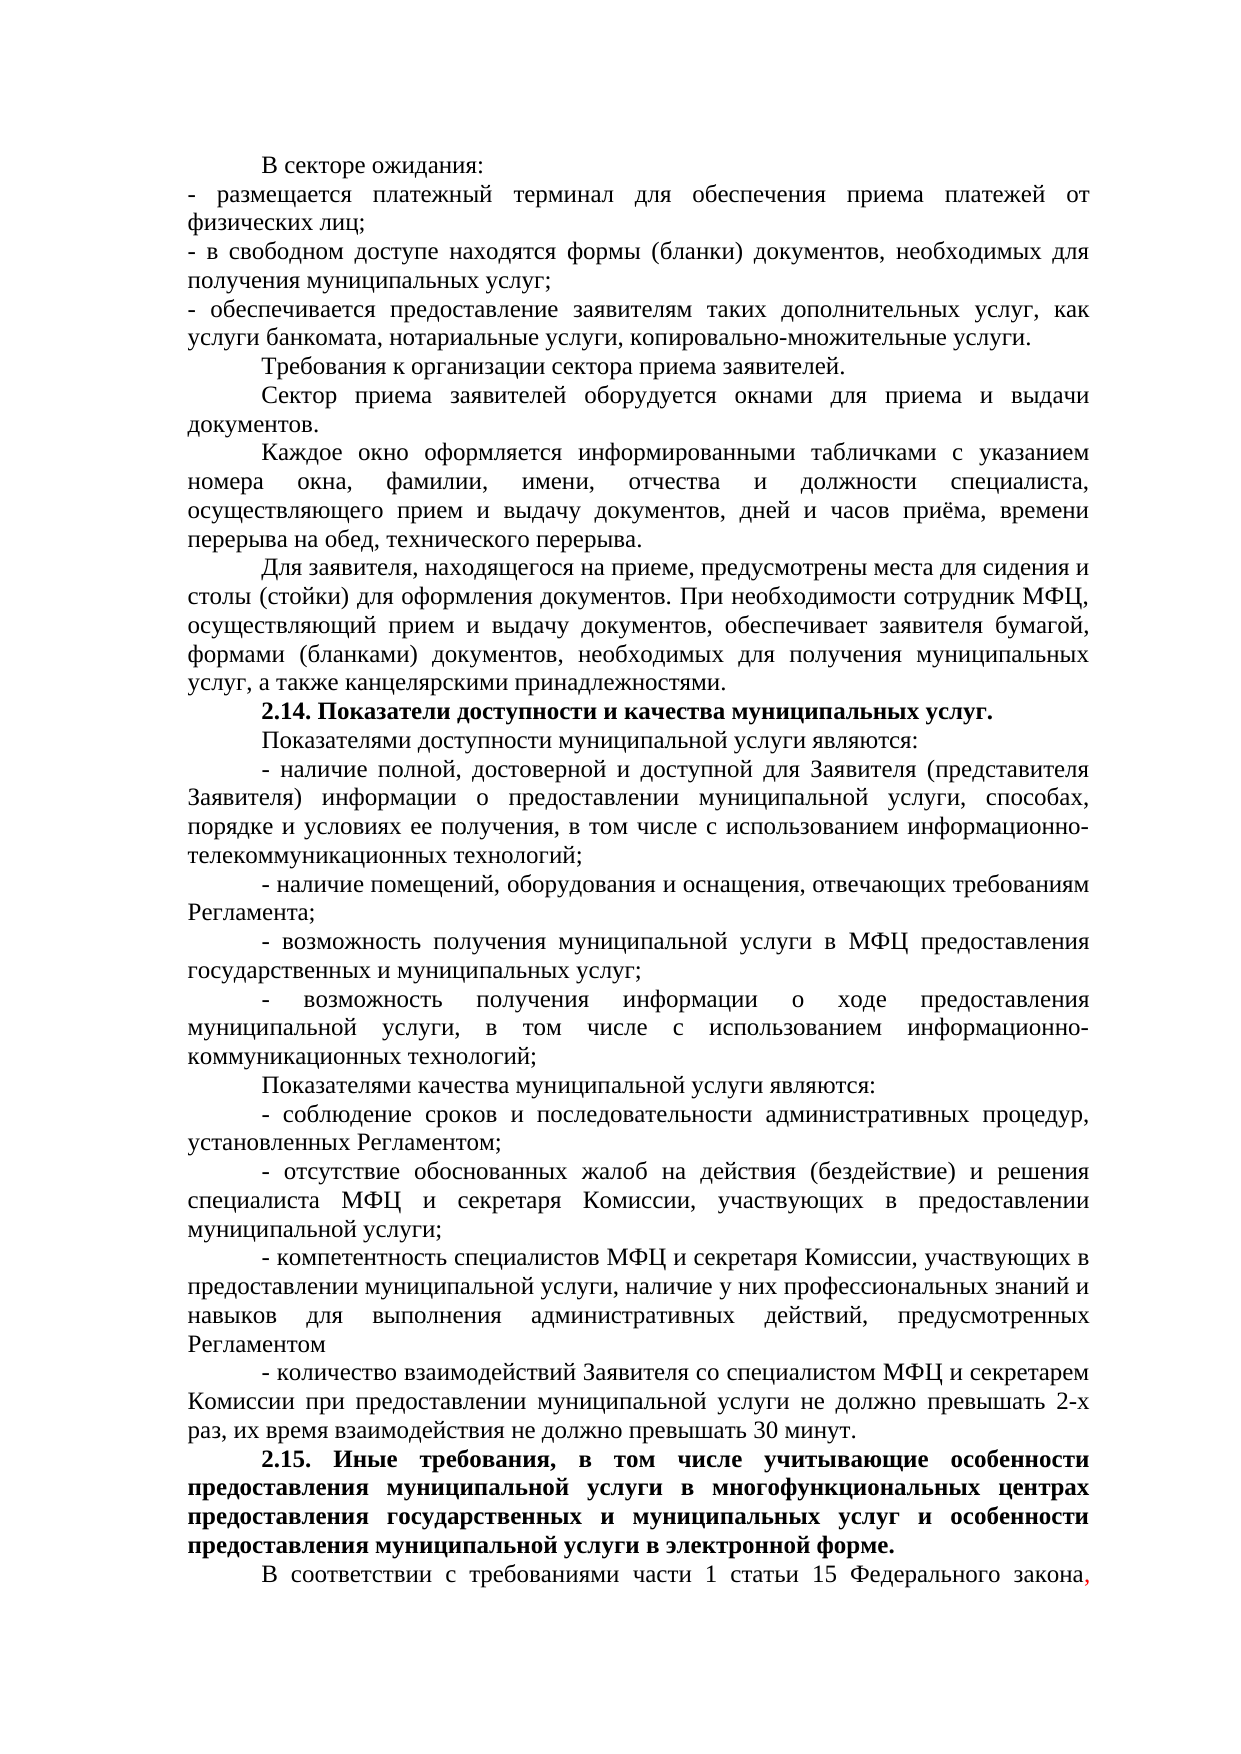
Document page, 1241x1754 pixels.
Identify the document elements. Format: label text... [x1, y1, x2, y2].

text - обеспечивается предоставление заявителям таких дополнительных услуг, как услуги банкомата, нотариальные услуги, копировально-множительные услуги. [187, 294, 1090, 351]
text - размещается платежный терминал для обеспечения приема платежей от физических лиц; [187, 179, 1090, 236]
text - в свободном доступе находятся формы (бланки) документов, необходимых для получения муниципальных услуг; [187, 236, 1090, 294]
text - наличие помещений, оборудования и оснащения, отвечающих требованиям Регламента; [187, 869, 1090, 926]
text Каждое окно оформляется информированными табличками с указанием номера окна, фамилии, имени, отчества и должности специалиста, осуществляющего прием и выдачу документов, дней и часов приёма, времени перерыва на обед, технического перерыва. [187, 437, 1090, 552]
text - отсутствие обоснованных жалоб на действия (бездействие) и решения специалиста МФЦ и секретаря Комиссии, участвующих в предоставлении муниципальной услуги; [187, 1156, 1090, 1242]
text - соблюдение сроков и последовательности административных процедур, установленных Регламентом; [187, 1099, 1090, 1156]
text - наличие полной, достоверной и доступной для Заявителя (представителя Заявителя) информации о предоставлении муниципальной услуги, способах, порядке и условиях ее получения, в том числе с использованием информационно-телекоммуникационных технологий; [187, 754, 1090, 869]
text - возможность получения муниципальной услуги в МФЦ предоставления государственных и муниципальных услуг; [187, 926, 1090, 984]
text Показателями доступности муниципальной услуги являются: [187, 725, 1090, 754]
text 2.14. Показатели доступности и качества муниципальных услуг. [187, 696, 1090, 725]
text Показателями качества муниципальной услуги являются: [187, 1070, 1090, 1099]
text Сектор приема заявителей оборудуется окнами для приема и выдачи документов. [187, 380, 1090, 437]
text Для заявителя, находящегося на приеме, предусмотрены места для сидения и столы (стойки) для оформления документов. При необходимости сотрудник МФЦ, осуществляющий прием и выдачу документов, обеспечивает заявителя бумагой, формами (бланками) документов, необходимых для получения муниципальных услуг, а также канцелярскими принадлежностями. [187, 552, 1090, 696]
text В секторе ожидания: [187, 150, 1090, 179]
text - количество взаимодействий Заявителя со специалистом МФЦ и секретарем Комиссии при предоставлении муниципальной услуги не должно превышать 2-х раз, их время взаимодействия не должно превышать 30 минут. [187, 1357, 1090, 1444]
text 2.15. Иные требования, в том числе учитывающие особенности предоставления муниципальной услуги в многофункциональных центрах предоставления государственных и муниципальных услуг и особенности предоставления муниципальной услуги в электронной форме. [187, 1444, 1090, 1559]
text - возможность получения информации о ходе предоставления муниципальной услуги, в том числе с использованием информационно-коммуникационных технологий; [187, 984, 1090, 1070]
text - компетентность специалистов МФЦ и секретаря Комиссии, участвующих в предоставлении муниципальной услуги, наличие у них профессиональных знаний и навыков для выполнения административных действий, предусмотренных Регламентом [187, 1242, 1090, 1357]
text Требования к организации сектора приема заявителей. [187, 351, 1090, 380]
